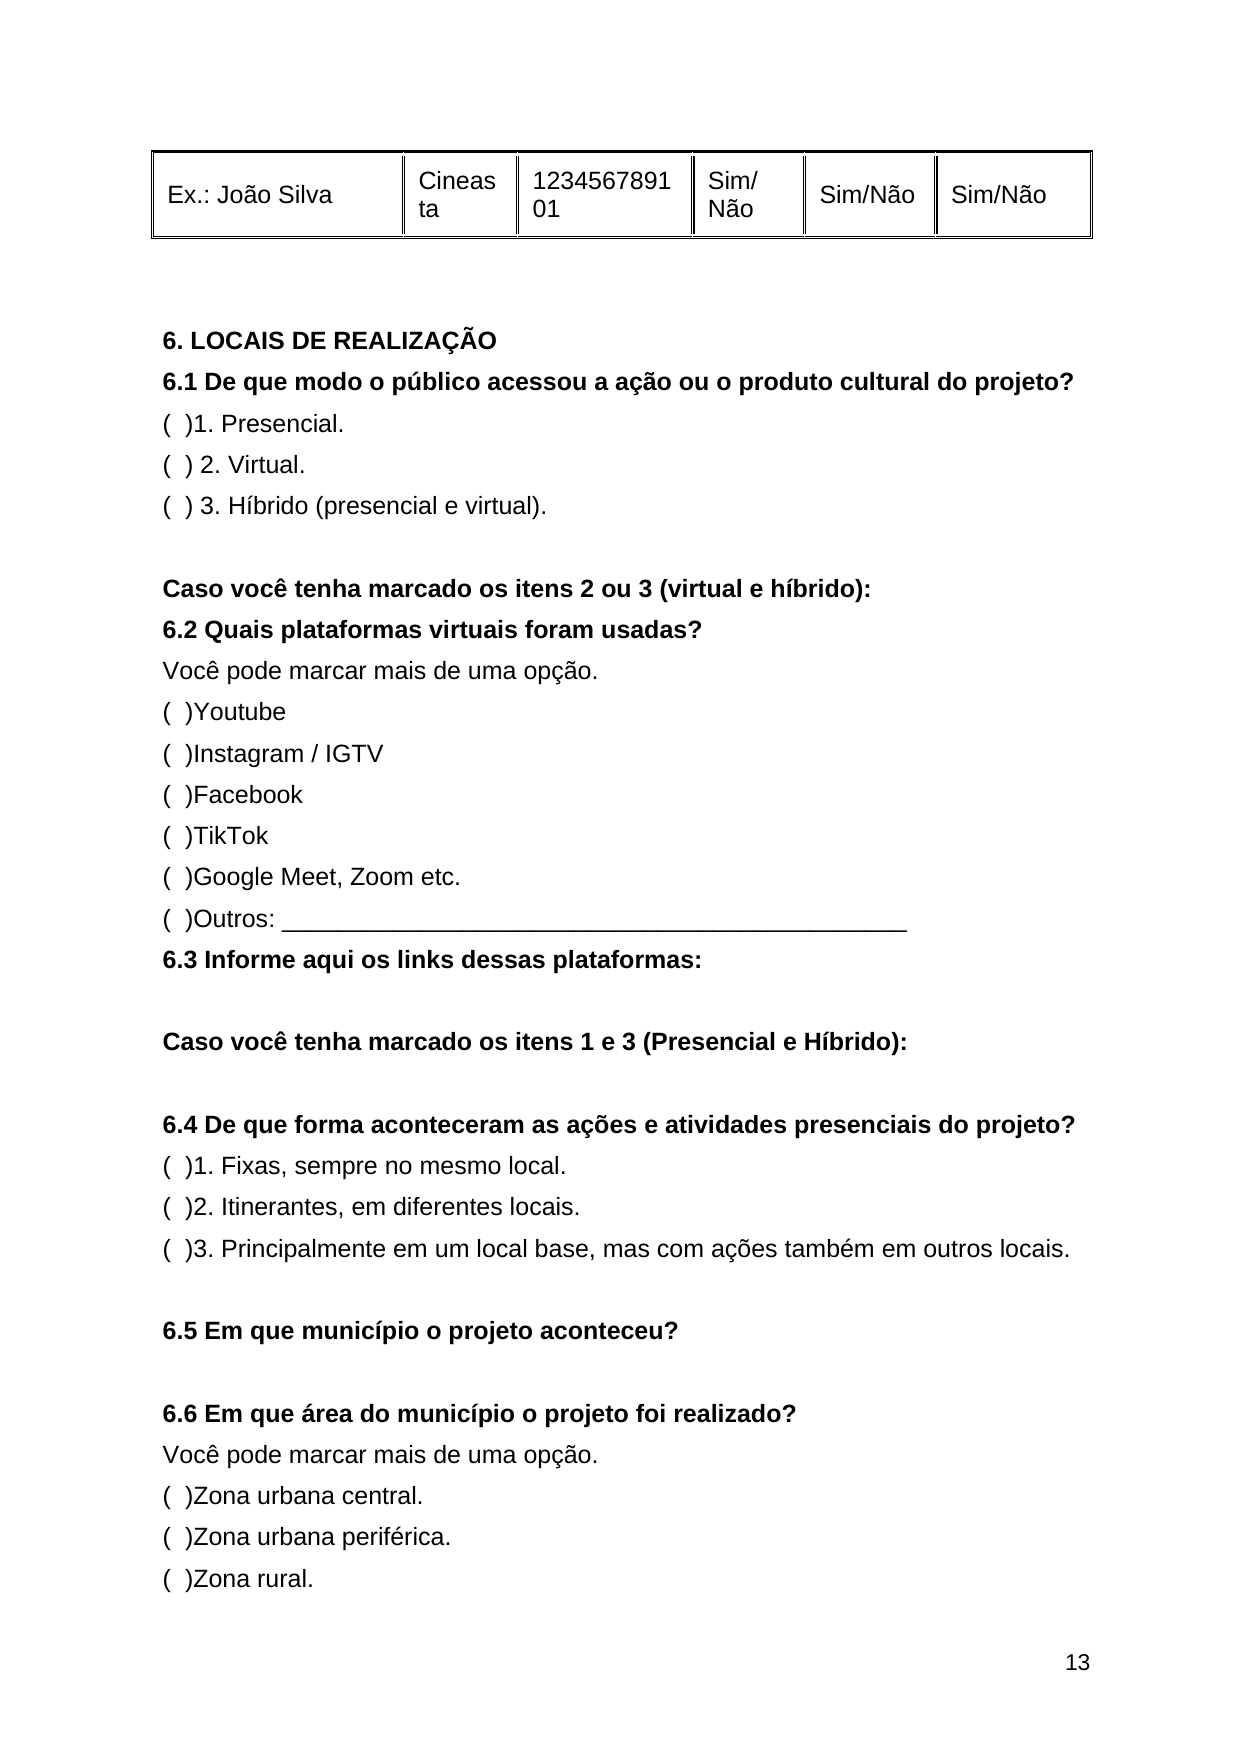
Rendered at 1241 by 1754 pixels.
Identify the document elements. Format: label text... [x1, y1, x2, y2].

text ( )1. Fixas, sempre no mesmo local. [162, 1151, 1078, 1180]
text ( )Youtube [162, 697, 1078, 726]
text ( ) 3. Híbrido (presencial e virtual). [162, 491, 1078, 520]
text ( )Facebook [162, 780, 1078, 808]
text Você pode marcar mais de uma opção. [162, 1440, 1078, 1468]
text ( )Instagram / IGTV [162, 738, 1078, 767]
table_cell 123456789101 [518, 152, 693, 236]
table_cell Sim/Não [693, 153, 804, 236]
table_cell Ex.: João Silva [154, 153, 403, 236]
text Caso você tenha marcado os itens 2 ou 3 (virtual e híbrido): [162, 573, 1078, 602]
text ( )Zona urbana central. [162, 1481, 1078, 1510]
text ( )1. Presencial. [162, 408, 1078, 437]
text 6.2 Quais plataformas virtuais foram usadas? [162, 615, 1078, 643]
table_cell Sim/Não [805, 152, 936, 236]
text ( ) 2. Virtual. [162, 450, 1078, 478]
text 6.1 De que modo o público acessou a ação ou o produto cultural do projeto? [162, 367, 1078, 396]
text Caso você tenha marcado os itens 1 e 3 (Presencial e Híbrido): [162, 1027, 1078, 1056]
text Você pode marcar mais de uma opção. [162, 656, 1078, 685]
table_cell Cineasta [404, 153, 518, 236]
text 6.3 Informe aqui os links dessas plataformas: [162, 945, 1078, 973]
text 6.4 De que forma aconteceram as ações e atividades presenciais do projeto? [162, 1110, 1078, 1138]
text ( )2. Itinerantes, em diferentes locais. [162, 1192, 1078, 1221]
text ( )TikTok [162, 821, 1078, 850]
text 6. LOCAIS DE REALIZAÇÃO [162, 326, 1078, 355]
text ( )Zona rural. [162, 1563, 1078, 1592]
text 6.5 Em que município o projeto aconteceu? [162, 1316, 1078, 1345]
text ( )Zona urbana periférica. [162, 1522, 1078, 1551]
table_cell Sim/Não [936, 153, 1090, 236]
text ( )Outros: _____________________________________________ [162, 903, 1078, 932]
text ( )Google Meet, Zoom etc. [162, 862, 1078, 891]
text 6.6 Em que área do município o projeto foi realizado? [162, 1398, 1078, 1427]
text ( )3. Principalmente em um local base, mas com ações também em outros locais. [162, 1233, 1078, 1262]
